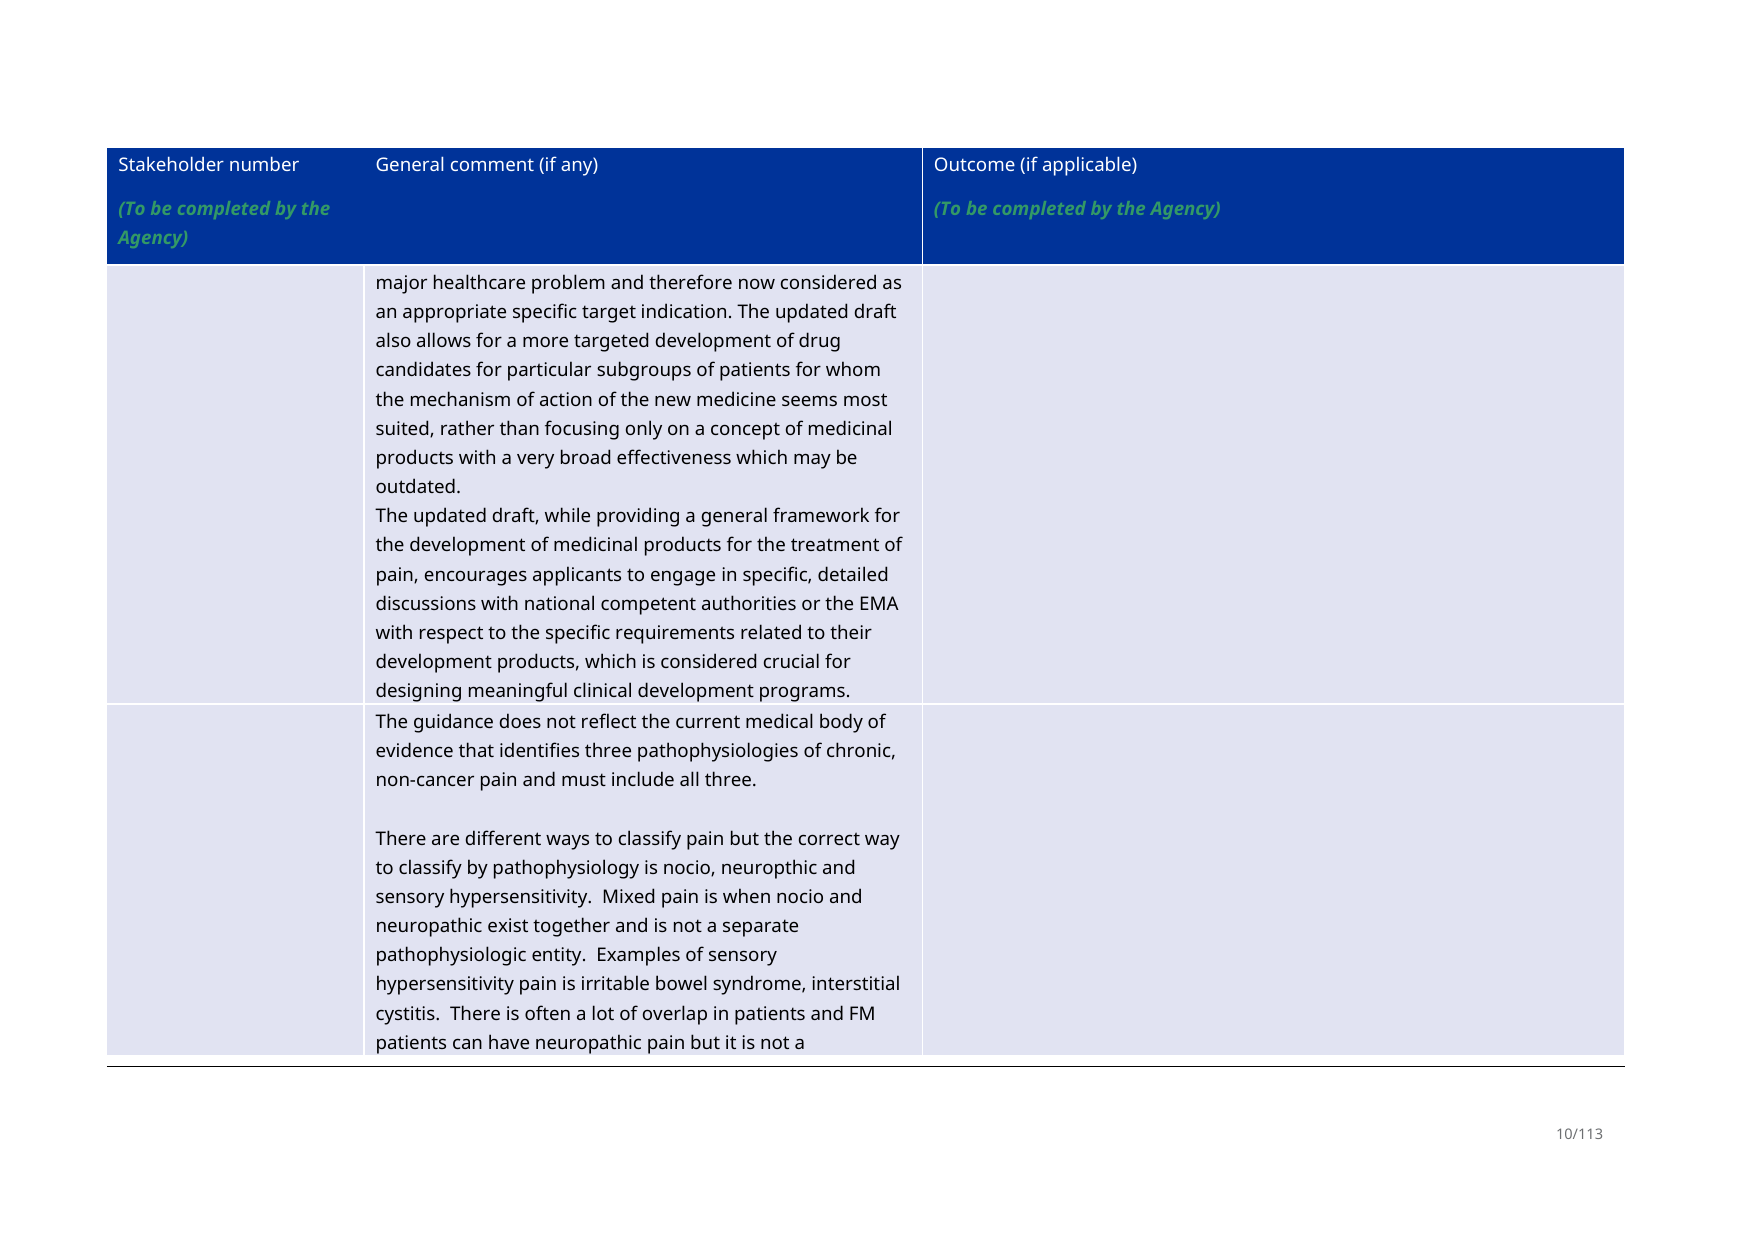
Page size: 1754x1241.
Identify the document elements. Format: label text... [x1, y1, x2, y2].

table_header Stakeholder number (To be completed by the Agency) [107, 148, 364, 264]
table_header Outcome (if applicable) (To be completed by the Agency) [923, 148, 1624, 264]
table_cell [923, 266, 1624, 703]
table_cell [923, 705, 1624, 1055]
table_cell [365, 705, 922, 1055]
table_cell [365, 266, 922, 703]
table_cell [107, 705, 363, 1055]
table_cell [107, 266, 363, 703]
table_header General comment (if any) [364, 148, 922, 264]
